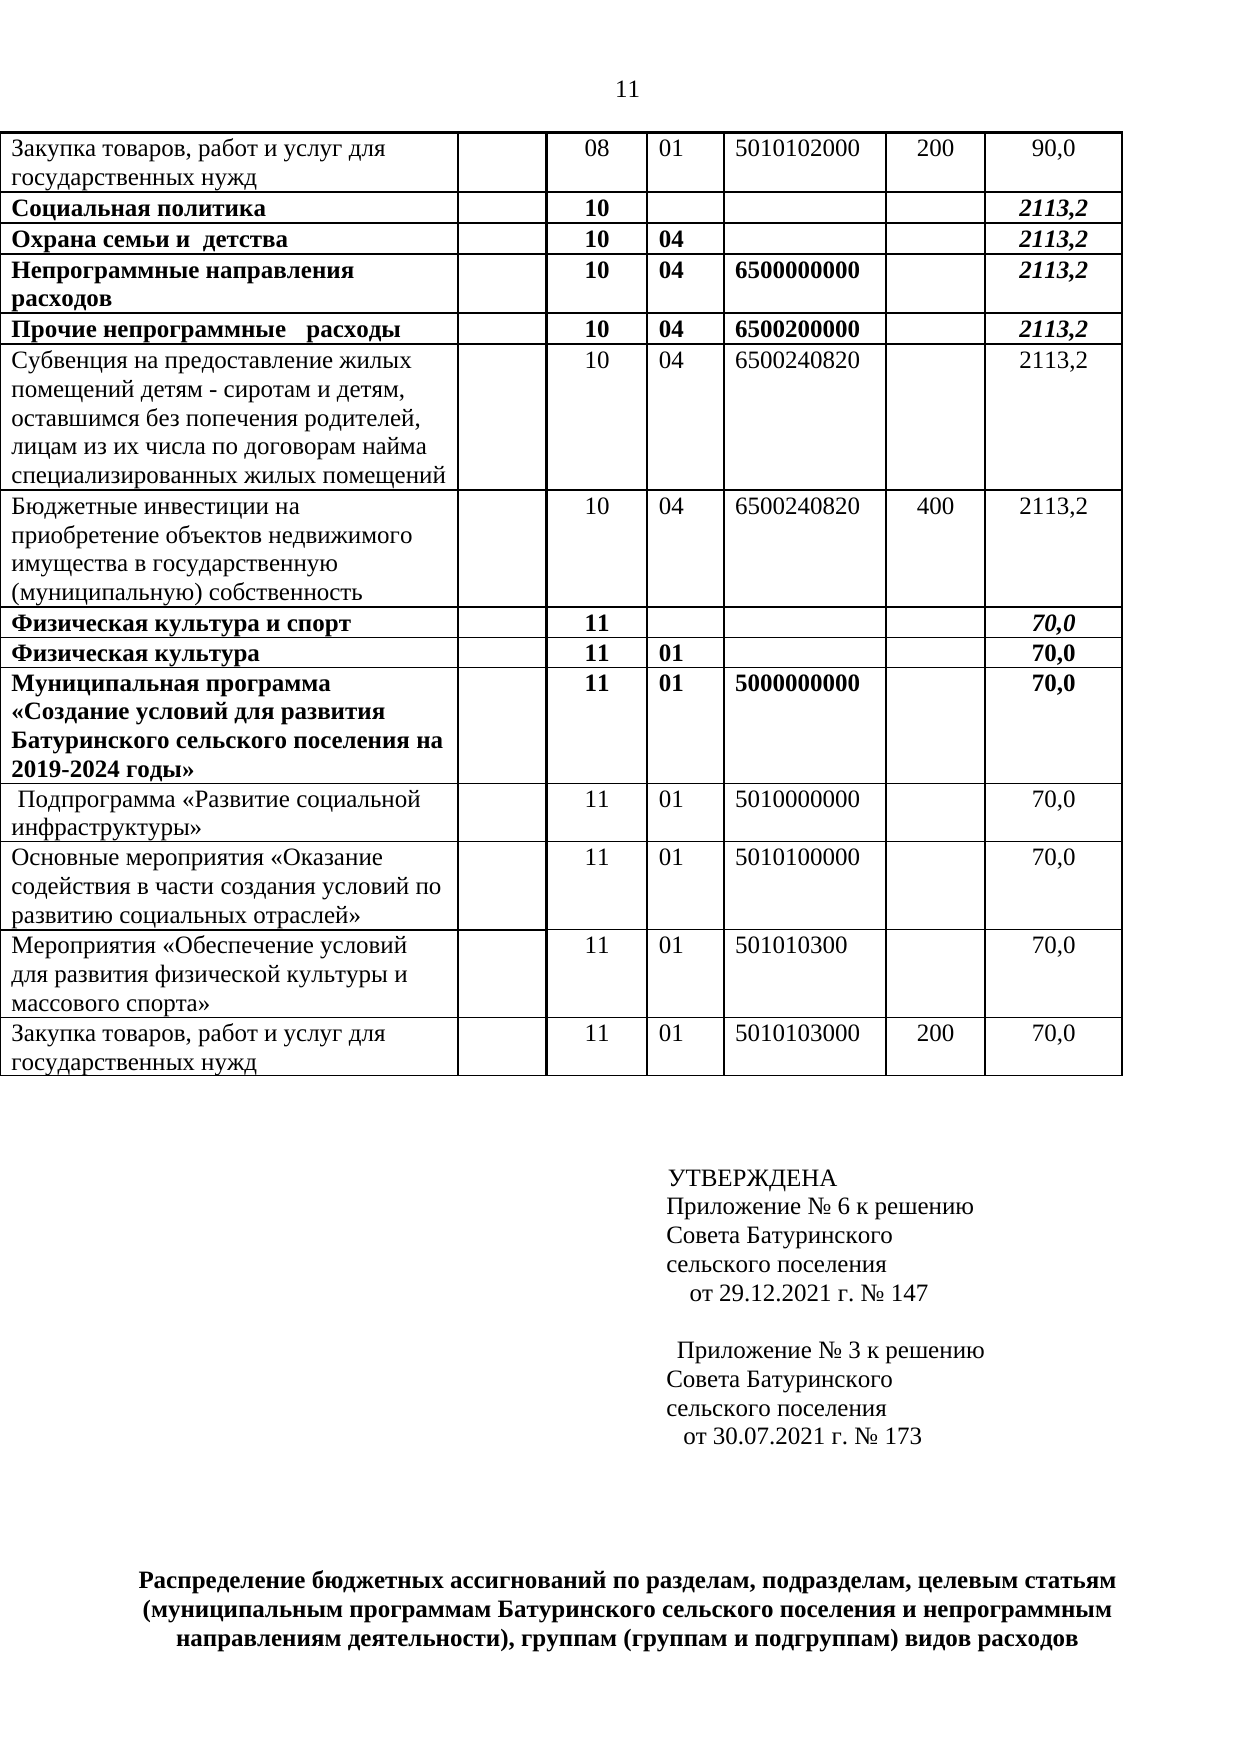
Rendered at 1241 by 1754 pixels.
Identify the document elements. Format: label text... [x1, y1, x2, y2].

table_cell Социальная политика [1, 193, 457, 222]
table_cell 2113,2 [986, 345, 1121, 489]
table_cell 10 [548, 345, 646, 489]
table_cell 04 [648, 491, 723, 606]
table_cell 11 [548, 842, 646, 928]
table_cell 11 [548, 784, 646, 841]
table_cell 6500200000 [725, 314, 885, 343]
table_cell [887, 638, 984, 667]
table_cell [459, 345, 545, 489]
table_cell [459, 668, 545, 783]
table_cell 2113,2 [986, 224, 1121, 253]
table_cell 70,0 [986, 638, 1121, 667]
table_cell 5010000000 [725, 784, 885, 841]
table_cell Непрограммные направления расходов [1, 255, 457, 312]
table_cell [887, 784, 984, 841]
table_cell Закупка товаров, работ и услуг для государственных нужд [1, 1018, 457, 1075]
table_cell Закупка товаров, работ и услуг для государственных нужд [1, 134, 457, 191]
table_cell [725, 608, 885, 637]
table_cell 5010100000 [725, 842, 885, 928]
table_cell 10 [548, 224, 646, 253]
table_cell [459, 608, 545, 637]
table_cell Прочие непрограммные расходы [1, 314, 457, 343]
table_cell 2113,2 [986, 193, 1121, 222]
text сельского поселения [103, 1393, 1152, 1421]
table_cell 11 [548, 1018, 646, 1075]
table_cell 11 [548, 638, 646, 667]
table_cell [459, 638, 545, 667]
table_cell 10 [548, 314, 646, 343]
table_cell [648, 193, 723, 222]
table_cell 6500000000 [725, 255, 885, 312]
table_cell [887, 608, 984, 637]
table_cell [459, 134, 545, 191]
table_cell [887, 842, 984, 928]
table_cell 6500240820 [725, 345, 885, 489]
table_cell 70,0 [986, 842, 1121, 928]
table_cell 5010102000 [725, 134, 885, 191]
table_cell 70,0 [986, 930, 1121, 1017]
text Приложение № 6 к решению [103, 1191, 1152, 1220]
table_cell Охрана семьи и детства [1, 224, 457, 253]
table_cell [887, 224, 984, 253]
table_cell 01 [648, 842, 723, 928]
table_cell [459, 224, 545, 253]
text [103, 1565, 1152, 1651]
text УТВЕРЖДЕНА [103, 1163, 1152, 1191]
table_cell 5010103000 [725, 1018, 885, 1075]
table_cell [459, 784, 545, 841]
table_cell 04 [648, 224, 723, 253]
table_cell [887, 930, 984, 1017]
table_cell [459, 1018, 545, 1075]
table_cell 01 [648, 134, 723, 191]
table_cell Муниципальная программа «Создание условий для развития Батуринского сельского поселения на 2019-2024 годы» [1, 668, 457, 783]
text от 30.07.2021 г. № 173 [103, 1421, 1152, 1450]
text сельского поселения [103, 1249, 1152, 1278]
table_cell Бюджетные инвестиции на приобретение объектов недвижимого имущества в государственную (муниципальную) собственность [1, 491, 457, 606]
table_cell [887, 668, 984, 783]
table_cell [459, 193, 545, 222]
text Совета Батуринского [103, 1364, 1152, 1393]
table_cell [459, 491, 545, 606]
table_cell Подпрограмма «Развитие социальной инфраструктуры» [1, 784, 457, 841]
table_cell 70,0 [986, 1018, 1121, 1075]
table_cell 04 [648, 314, 723, 343]
text Приложение № 3 к решению [103, 1335, 1152, 1364]
table_cell 90,0 [986, 134, 1121, 191]
text от 29.12.2021 г. № 147 [103, 1278, 1152, 1306]
table_cell [725, 193, 885, 222]
table_cell 01 [648, 1018, 723, 1075]
table_cell Физическая культура и спорт [1, 608, 457, 637]
table_cell [459, 931, 545, 1017]
table_cell Мероприятия «Обеспечение условий для развития физической культуры и массового спорта» [1, 931, 457, 1017]
table_cell 5000000000 [725, 668, 885, 783]
table_cell 01 [648, 668, 723, 783]
table_cell [459, 255, 545, 312]
table_cell 200 [887, 1018, 984, 1075]
table_cell 2113,2 [986, 491, 1121, 606]
table_cell 04 [648, 255, 723, 312]
table_cell Основные мероприятия «Оказание содействия в части создания условий по развитию социальных отраслей» [1, 842, 457, 928]
text Совета Батуринского [103, 1220, 1152, 1249]
table_cell 6500240820 [725, 491, 885, 606]
table_cell 11 [548, 930, 646, 1017]
table_cell 200 [887, 134, 984, 191]
table_cell [887, 255, 984, 312]
table_cell 11 [548, 668, 646, 783]
table_cell 08 [548, 134, 646, 191]
table_cell 2113,2 [986, 314, 1121, 343]
table_cell 10 [548, 491, 646, 606]
table_cell [887, 314, 984, 343]
table_cell 501010300 [725, 930, 885, 1017]
table_cell 70,0 [986, 784, 1121, 841]
table_cell 04 [648, 345, 723, 489]
table_cell [459, 842, 545, 928]
table_cell [725, 638, 885, 667]
table_cell 11 [548, 608, 646, 637]
table_cell 01 [648, 784, 723, 841]
table_cell [459, 314, 545, 343]
table_cell 10 [548, 193, 646, 222]
table_cell [648, 608, 723, 637]
table_cell 70,0 [986, 668, 1121, 783]
table_cell 400 [887, 491, 984, 606]
table_cell Физическая культура [1, 638, 457, 667]
table_cell 10 [548, 255, 646, 312]
table_cell 70,0 [986, 608, 1121, 637]
table_cell [887, 345, 984, 489]
table_cell [887, 193, 984, 222]
table_cell [725, 224, 885, 253]
table_cell 2113,2 [986, 255, 1121, 312]
table_cell 01 [648, 638, 723, 667]
table_cell 01 [648, 930, 723, 1017]
table_cell Субвенция на предоставление жилых помещений детям - сиротам и детям, оставшимся без попечения родителей, лицам из их числа по договорам найма специализированных жилых помещений [1, 345, 457, 489]
